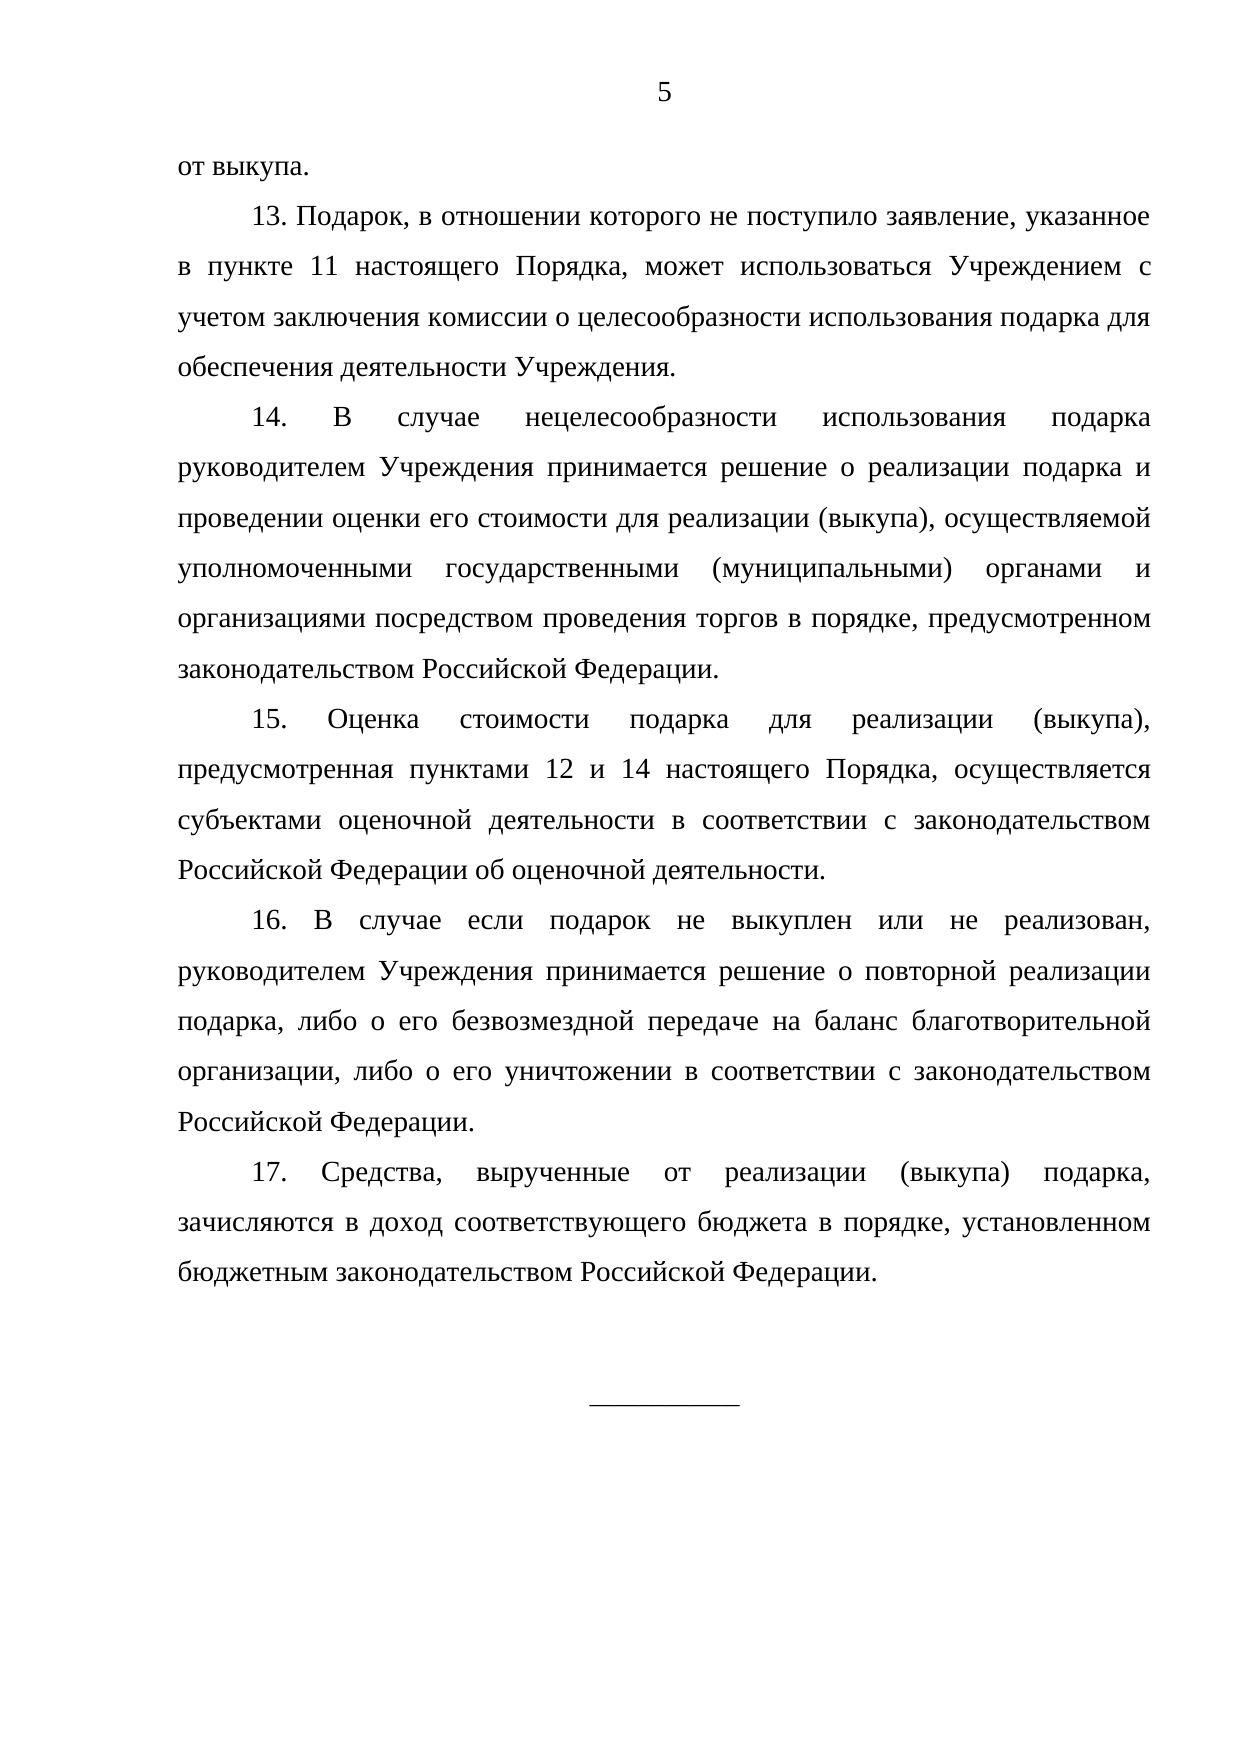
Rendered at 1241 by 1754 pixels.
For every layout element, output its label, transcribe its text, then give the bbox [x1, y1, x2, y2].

text 17. Средства, вырученные от реализации (выкупа) подарка, зачисляются в доход соответствующего бюджета в порядке, установленном бюджетным законодательством Российской Федерации. [177, 1154, 1152, 1288]
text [177, 148, 1152, 181]
text 15. Оценка стоимости подарка для реализации (выкупа), предусмотренная пунктами 12 и 14 настоящего Порядка, осуществляется субъектами оценочной деятельности в соответствии с законодательством Российской Федерации об оценочной деятельности. [177, 701, 1152, 886]
text 16. В случае если подарок не выкуплен или не реализован, руководителем Учреждения принимается решение о повторной реализации подарка, либо о его безвозмездной передаче на баланс благотворительной организации, либо о его уничтожении в соответствии с законодательством Российской Федерации. [177, 902, 1152, 1137]
text 13. Подарок, в отношении которого не поступило заявление, указанное в пункте 11 настоящего Порядка, может использоваться Учреждением с учетом заключения комиссии о целесообразности использования подарка для обеспечения деятельности Учреждения. [177, 198, 1152, 382]
text ____________ [177, 1380, 1152, 1409]
text 14. В случае нецелесообразности использования подарка руководителем Учреждения принимается решение о реализации подарка и проведении оценки его стоимости для реализации (выкупа), осуществляемой уполномоченными государственными (муниципальными) органами и организациями посредством проведения торгов в порядке, предусмотренном законодательством Российской Федерации. [177, 399, 1152, 684]
